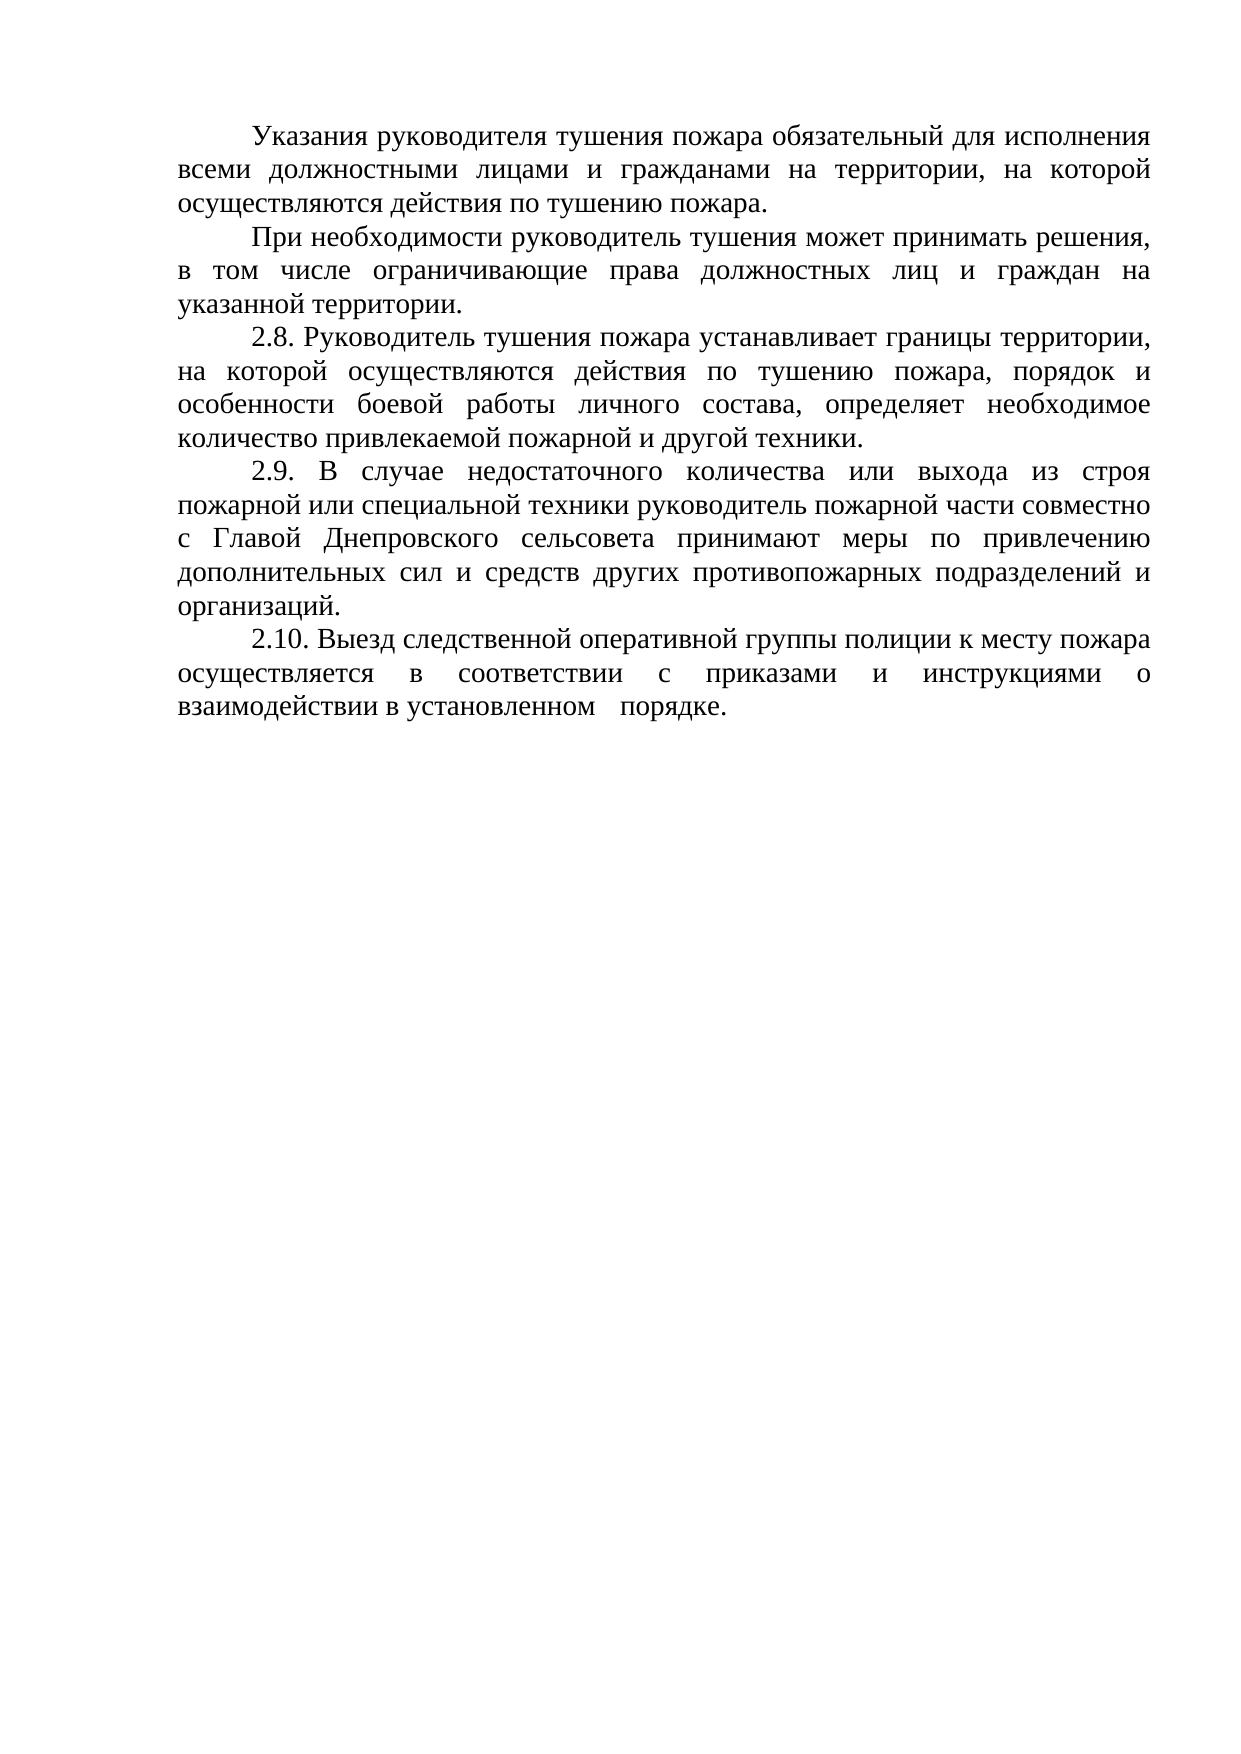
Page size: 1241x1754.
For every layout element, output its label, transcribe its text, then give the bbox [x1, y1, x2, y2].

text 2.9. В случае недостаточного количества или выхода из строя пожарной или специальной техники руководитель пожарной части совместно с Главой Днепровского сельсовета принимают меры по привлечению дополнительных сил и средств других противопожарных подразделений и организаций. [177, 453, 1152, 621]
text 2.10. Выезд следственной оперативной группы полиции к месту пожара осуществляется в соответствии с приказами и инструкциями о взаимодействии в установленном порядке. [177, 621, 1152, 722]
text 2.8. Руководитель тушения пожара устанавливает границы территории, на которой осуществляются действия по тушению пожара, порядок и особенности боевой работы личного состава, определяет необходимое количество привлекаемой пожарной и другой техники. [177, 319, 1152, 453]
text При необходимости руководитель тушения может принимать решения, в том числе ограничивающие права должностных лиц и граждан на указанной территории. [177, 219, 1152, 319]
text Указания руководителя тушения пожара обязательный для исполнения всеми должностными лицами и гражданами на территории, на которой осуществляются действия по тушению пожара. [177, 118, 1152, 219]
